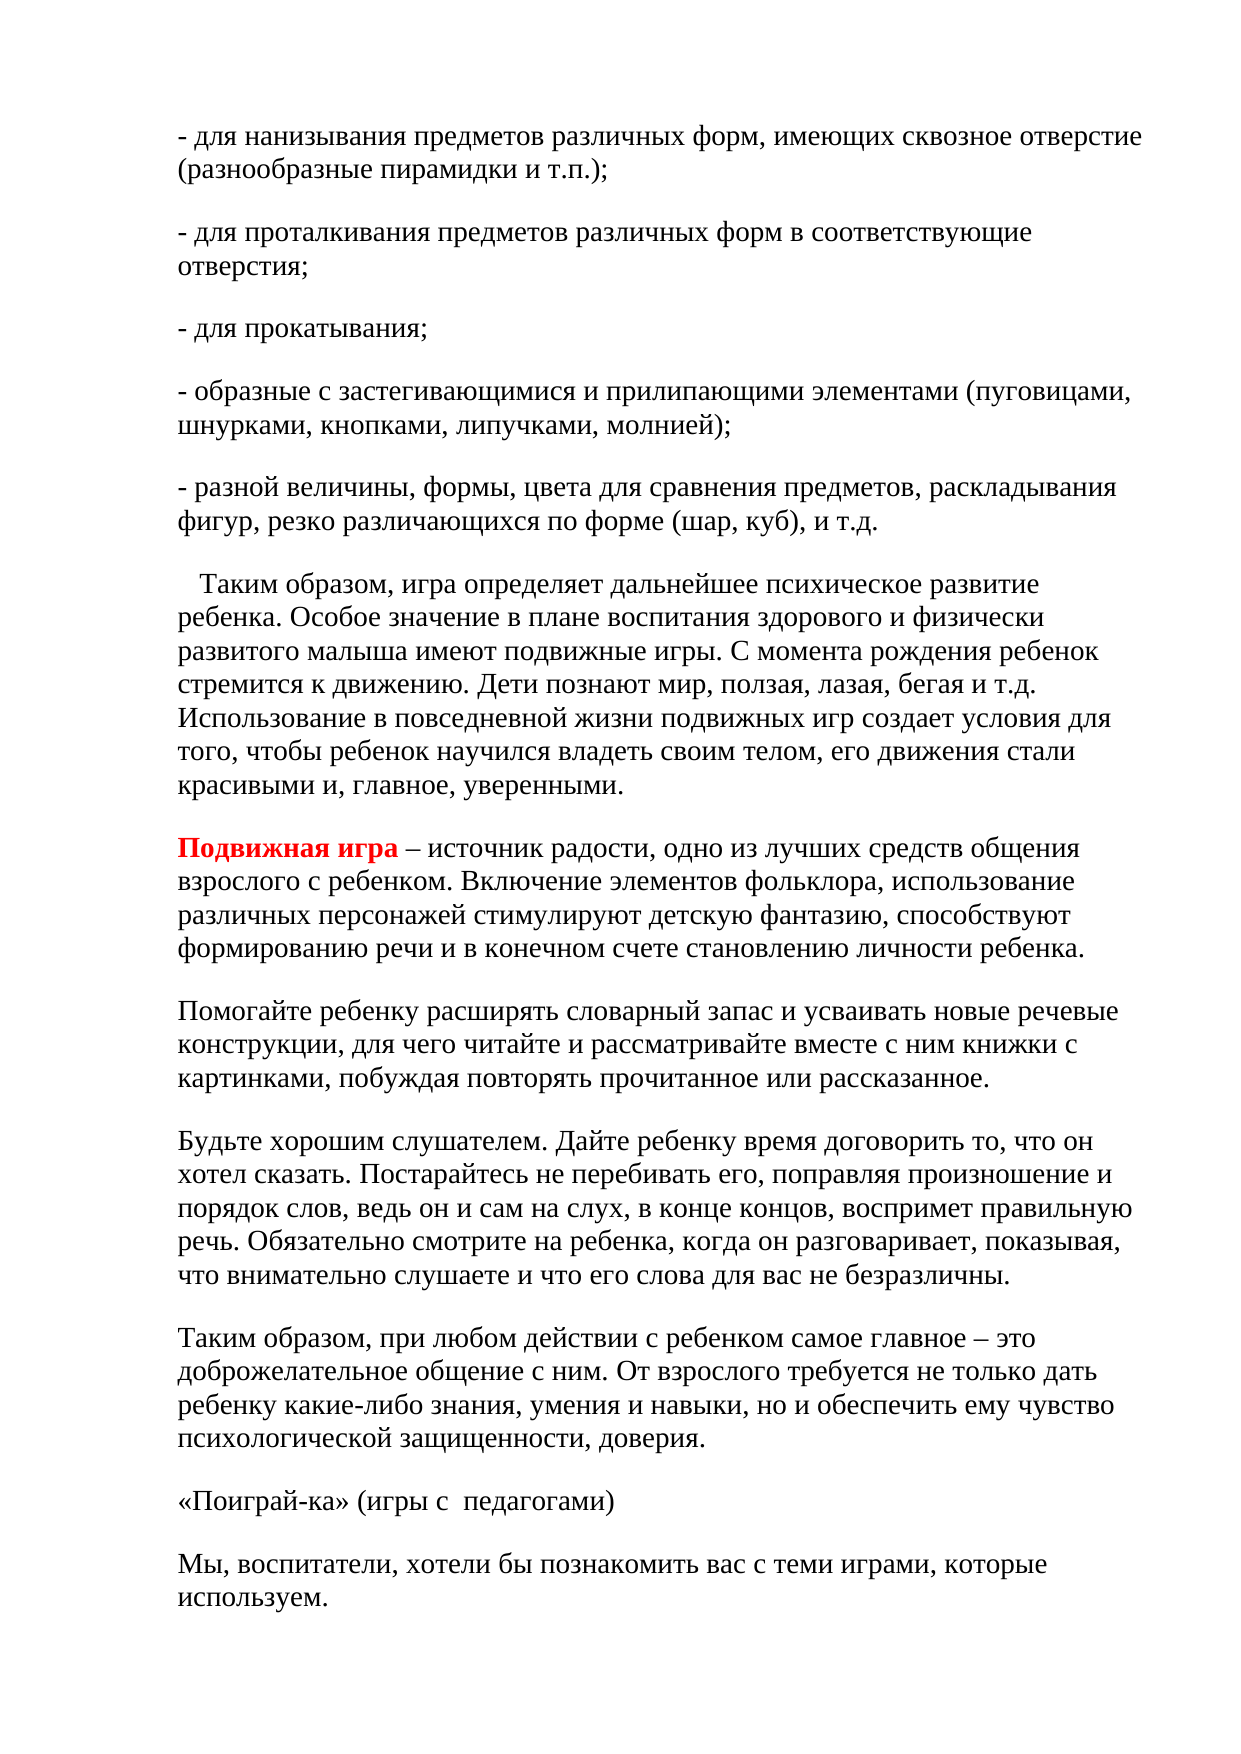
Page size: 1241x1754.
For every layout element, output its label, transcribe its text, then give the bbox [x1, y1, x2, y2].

text - для нанизывания предметов различных форм, имеющих сквозное отверстие (разнообразные пирамидки и т.п.); [177, 118, 1152, 185]
text - для прокатывания; [177, 311, 1152, 344]
text Мы, воспитатели, хотели бы познакомить вас с теми играми, которые используем. [177, 1546, 1152, 1613]
text Помогайте ребенку расширять словарный запас и усваивать новые речевые конструкции, для чего читайте и рассматривайте вместе с ним книжки с картинками, побуждая повторять прочитанное или рассказанное. [177, 993, 1152, 1094]
text - разной величины, формы, цвета для сравнения предметов, раскладывания фигур, резко различающихся по форме (шар, куб), и т.д. [177, 469, 1152, 537]
text Будьте хорошим слушателем. Дайте ребенку время договорить то, что он хотел сказать. Постарайтесь не перебивать его, поправляя произношение и порядок слов, ведь он и сам на слух, в конце концов, воспримет правильную речь. Обязательно смотрите на ребенка, когда он разговаривает, показывая, что внимательно слушаете и что его слова для вас не безразличны. [177, 1123, 1152, 1291]
text - образные с застегивающимися и прилипающими элементами (пуговицами, шнурками, кнопками, липучками, молнией); [177, 373, 1152, 440]
text Таким образом, при любом действии с ребенком самое главное – это доброжелательное общение с ним. От взрослого требуется не только дать ребенку какие-либо знания, умения и навыки, но и обеспечить ему чувство психологической защищенности, доверия. [177, 1320, 1152, 1454]
text Таким образом, игра определяет дальнейшее психическое развитие ребенка. Особое значение в плане воспитания здорового и физически развитого малыша имеют подвижные игры. С момента рождения ребенок стремится к движению. Дети познают мир, ползая, лазая, бегая и т.д. Использование в повседневной жизни подвижных игр создает условия для того, чтобы ребенок научился владеть своим телом, его движения стали красивыми и, главное, уверенными. [177, 566, 1152, 801]
text - для проталкивания предметов различных форм в соответствующие отверстия; [177, 214, 1152, 281]
text «Поиграй-ка» (игры с педагогами) [177, 1483, 1152, 1517]
text Подвижная игра – источник радости, одно из лучших средств общения взрослого с ребенком. Включение элементов фольклора, использование различных персонажей стимулируют детскую фантазию, способствуют формированию речи и в конечном счете становлению личности ребенка. [177, 830, 1152, 964]
